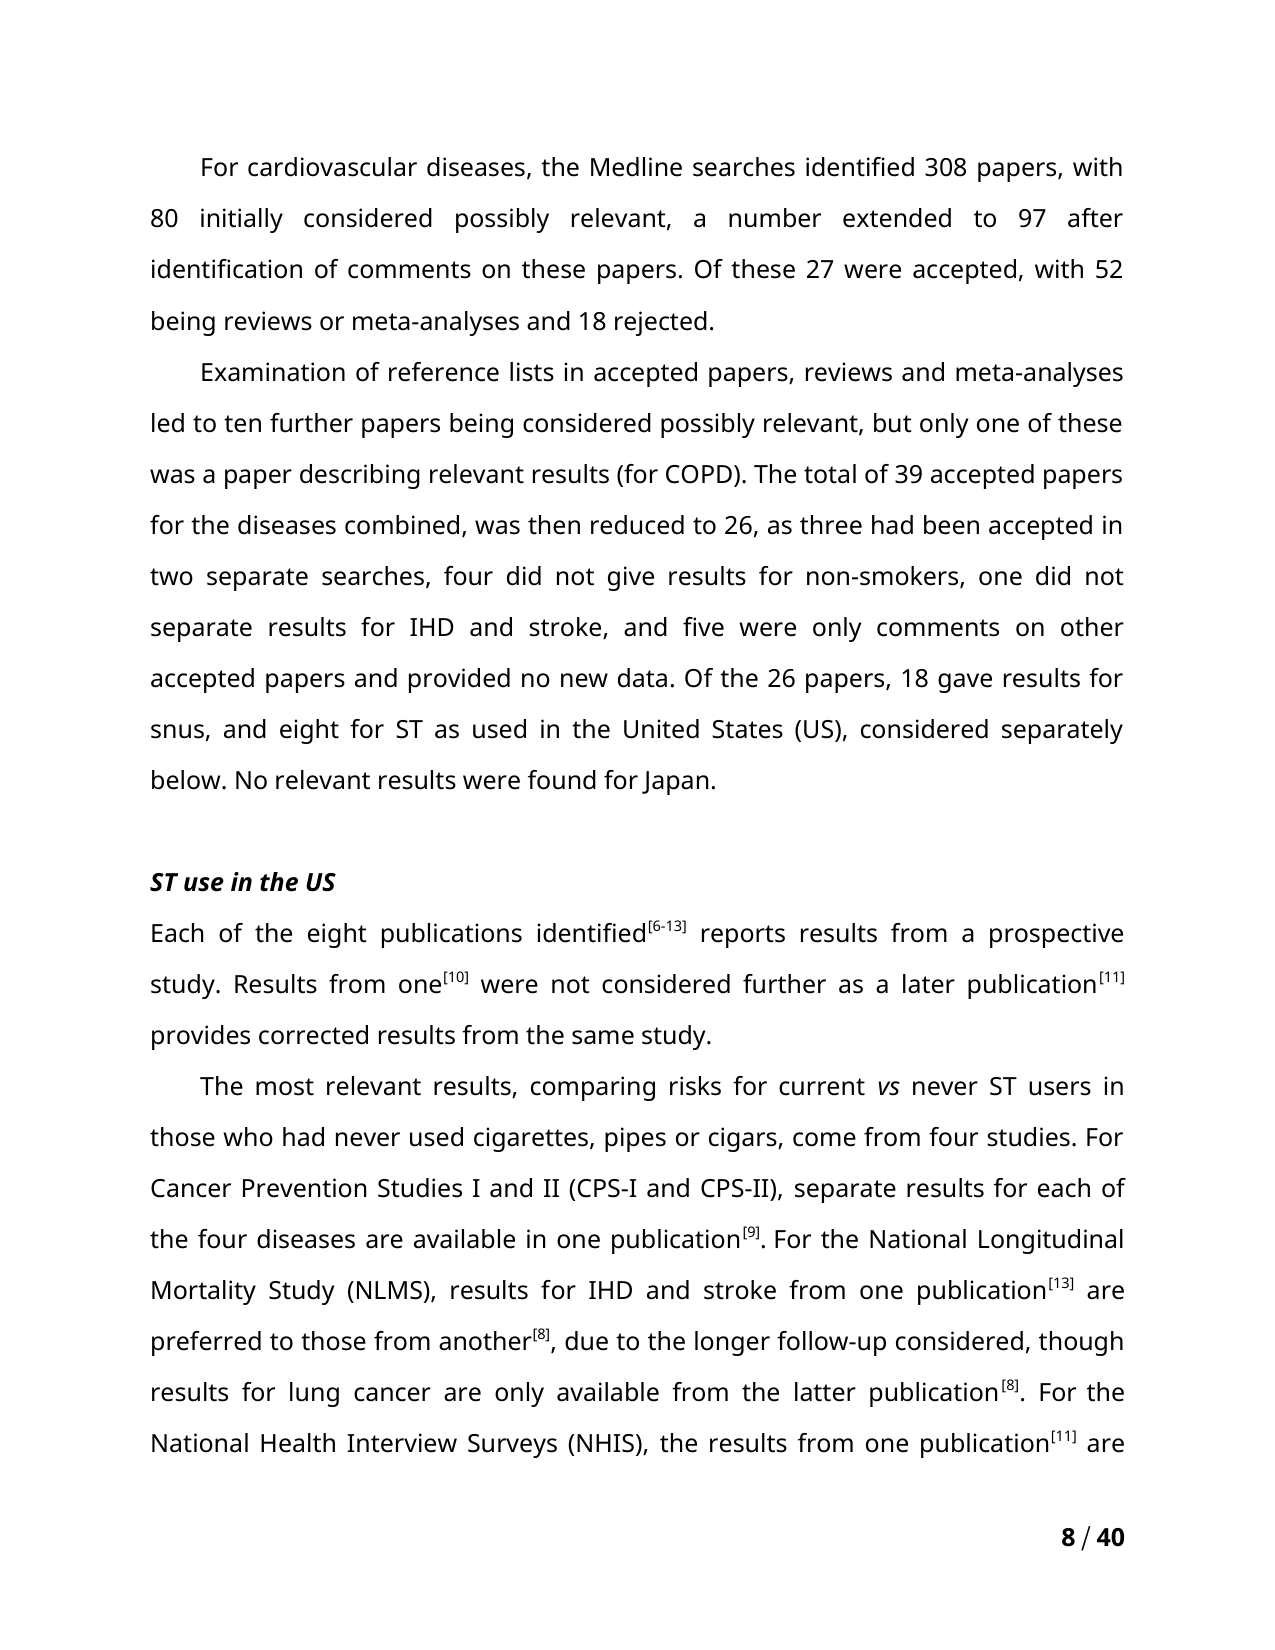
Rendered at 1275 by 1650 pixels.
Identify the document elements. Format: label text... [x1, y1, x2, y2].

text Each of the eight publications identified[6-13] reports results from a prospective study. Results from one[10] were not considered further as a later publication[11] provides corrected results from the same study. [150, 916, 1125, 1052]
text For cardiovascular diseases, the Medline searches identified 308 papers, with 80 initially considered possibly relevant, a number extended to 97 after identification of comments on these papers. Of these 27 were accepted, with 52 being reviews or meta-analyses and 18 rejected. [150, 150, 1125, 337]
text ST use in the US [150, 864, 1125, 899]
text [150, 1069, 1125, 1460]
text Examination of reference lists in accepted papers, reviews and meta-analyses led to ten further papers being considered possibly relevant, but only one of these was a paper describing relevant results (for COPD). The total of 39 accepted papers for the diseases combined, was then reduced to 26, as three had been accepted in two separate searches, four did not give results for non-smokers, one did not separate results for IHD and stroke, and five were only comments on other accepted papers and provided no new data. Of the 26 papers, 18 gave results for snus, and eight for ST as used in the United States (US), considered separately below. No relevant results were found for Japan. [150, 354, 1125, 797]
